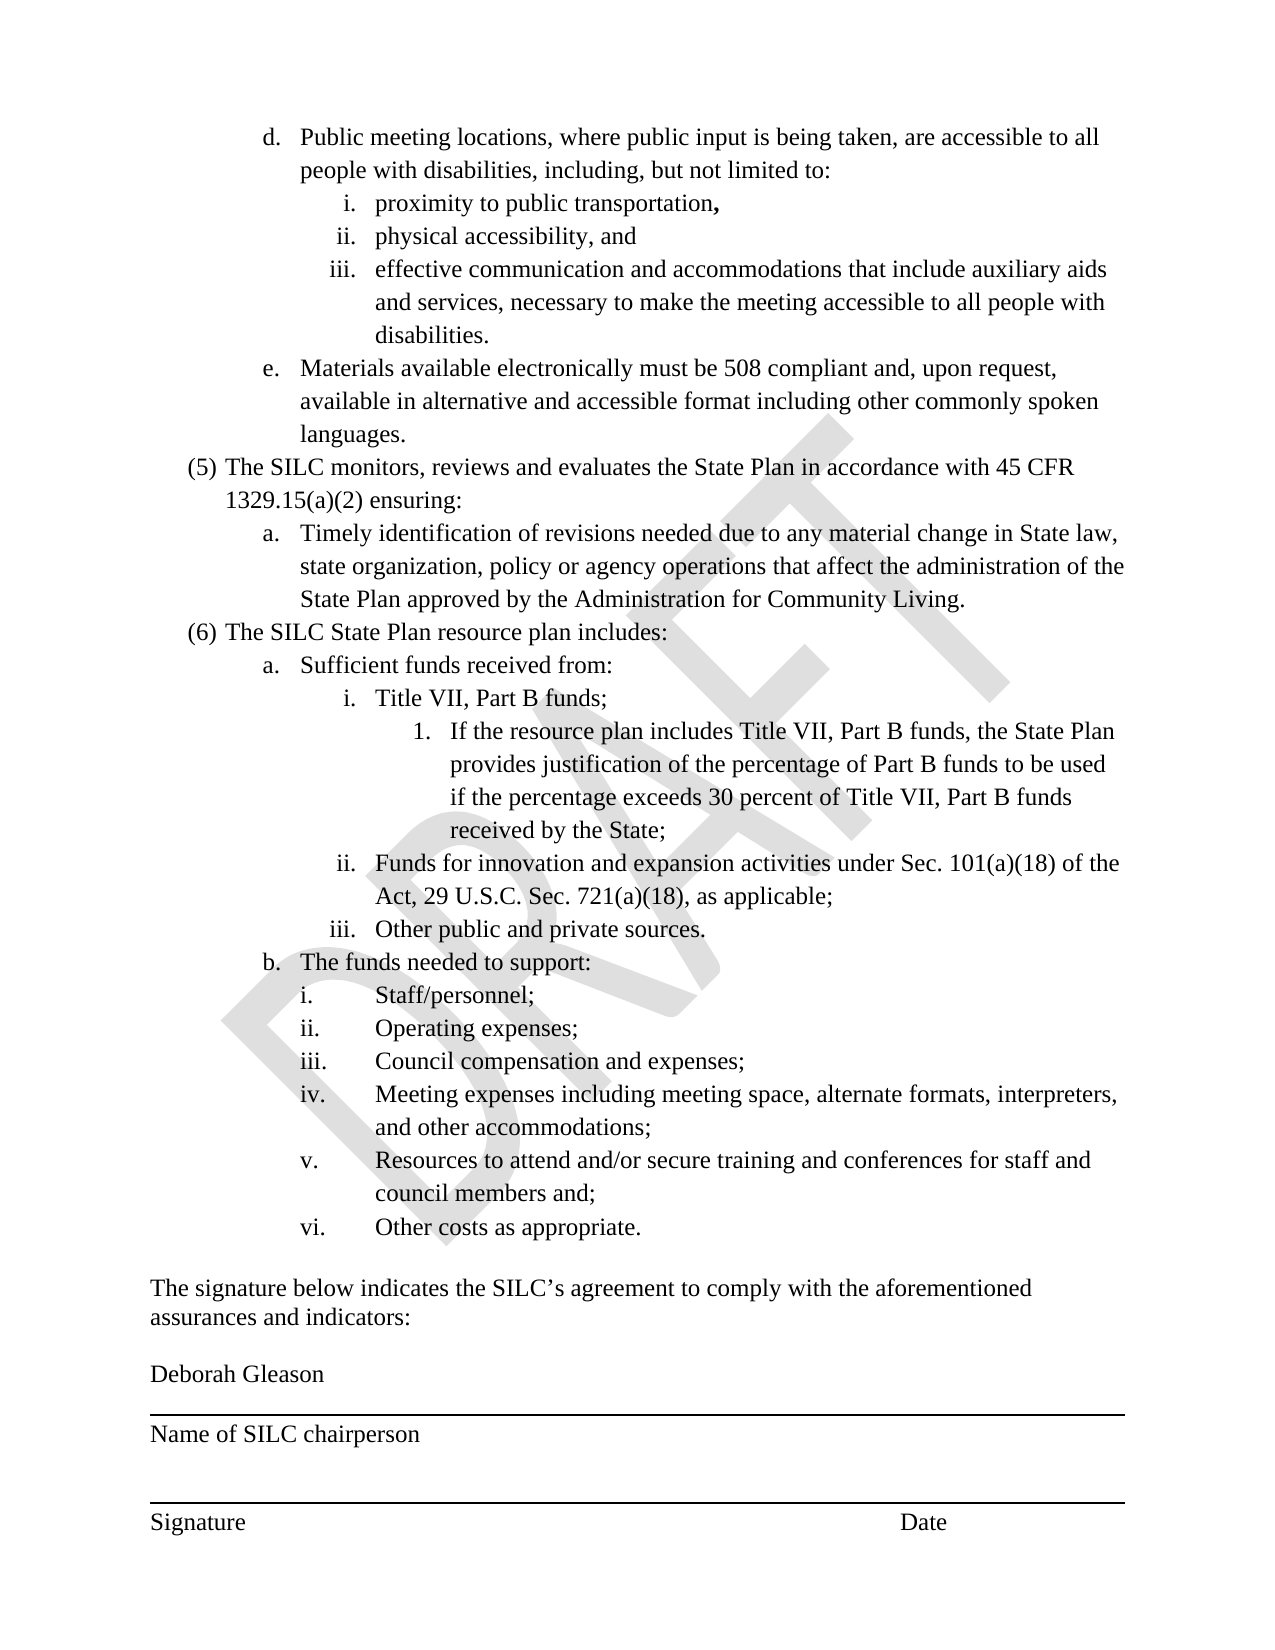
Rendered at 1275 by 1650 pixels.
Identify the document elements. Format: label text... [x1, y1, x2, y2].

list The SILC monitors, reviews and evaluates the State Plan in accordance with 45 CFR 1329.15(a)(2) ensuring: [187, 452, 1125, 514]
text Deborah Gleason [150, 1359, 1125, 1388]
list Other public and private sources. [356, 914, 1125, 943]
list Sufficient funds received from: [262, 650, 1125, 679]
list Timely identification of revisions needed due to any material change in State law, state organization, policy or agency operations that affect the administration of the State Plan approved by the Administration for Community Living. [262, 518, 1125, 613]
text vi. Other costs as appropriate. [300, 1212, 1125, 1240]
list effective communication and accommodations that include auxiliary aids and services, necessary to make the meeting accessible to all people with disabilities. [356, 254, 1125, 349]
text Name of SILC chairperson [150, 1419, 1125, 1448]
text v. Resources to attend and/or secure training and conferences for staff and council members and; [300, 1146, 1125, 1207]
list proximity to public transportation, [356, 188, 1125, 217]
text The signature below indicates the SILC’s agreement to comply with the aforementioned assurances and indicators: [150, 1273, 1125, 1331]
list If the resource plan includes Title VII, Part B funds, the State Plan provides justification of the percentage of Part B funds to be used if the percentage exceeds 30 percent of Title VII, Part B funds received by the State; [412, 716, 1125, 844]
list Title VII, Part B funds; [356, 683, 1125, 712]
text Signature Date [150, 1507, 1125, 1536]
list physical accessibility, and [356, 221, 1125, 250]
text ii. Operating expenses; [300, 1013, 1125, 1042]
list Materials available electronically must be 508 compliant and, upon request, available in alternative and accessible format including other commonly spoken languages. [262, 353, 1125, 448]
list The funds needed to support: [262, 947, 1125, 976]
list Funds for innovation and expansion activities under Sec. 101(a)(18) of the Act, 29 U.S.C. Sec. 721(a)(18), as applicable; [356, 848, 1125, 910]
list Public meeting locations, where public input is being taken, are accessible to all people with disabilities, including, but not limited to: [262, 122, 1125, 184]
text iii. Council compensation and expenses; [300, 1046, 1125, 1075]
text iv. Meeting expenses including meeting space, alternate formats, interpreters, and other accommodations; [300, 1079, 1125, 1141]
text i. Staff/personnel; [300, 980, 1125, 1009]
list The SILC State Plan resource plan includes: [187, 617, 1125, 646]
